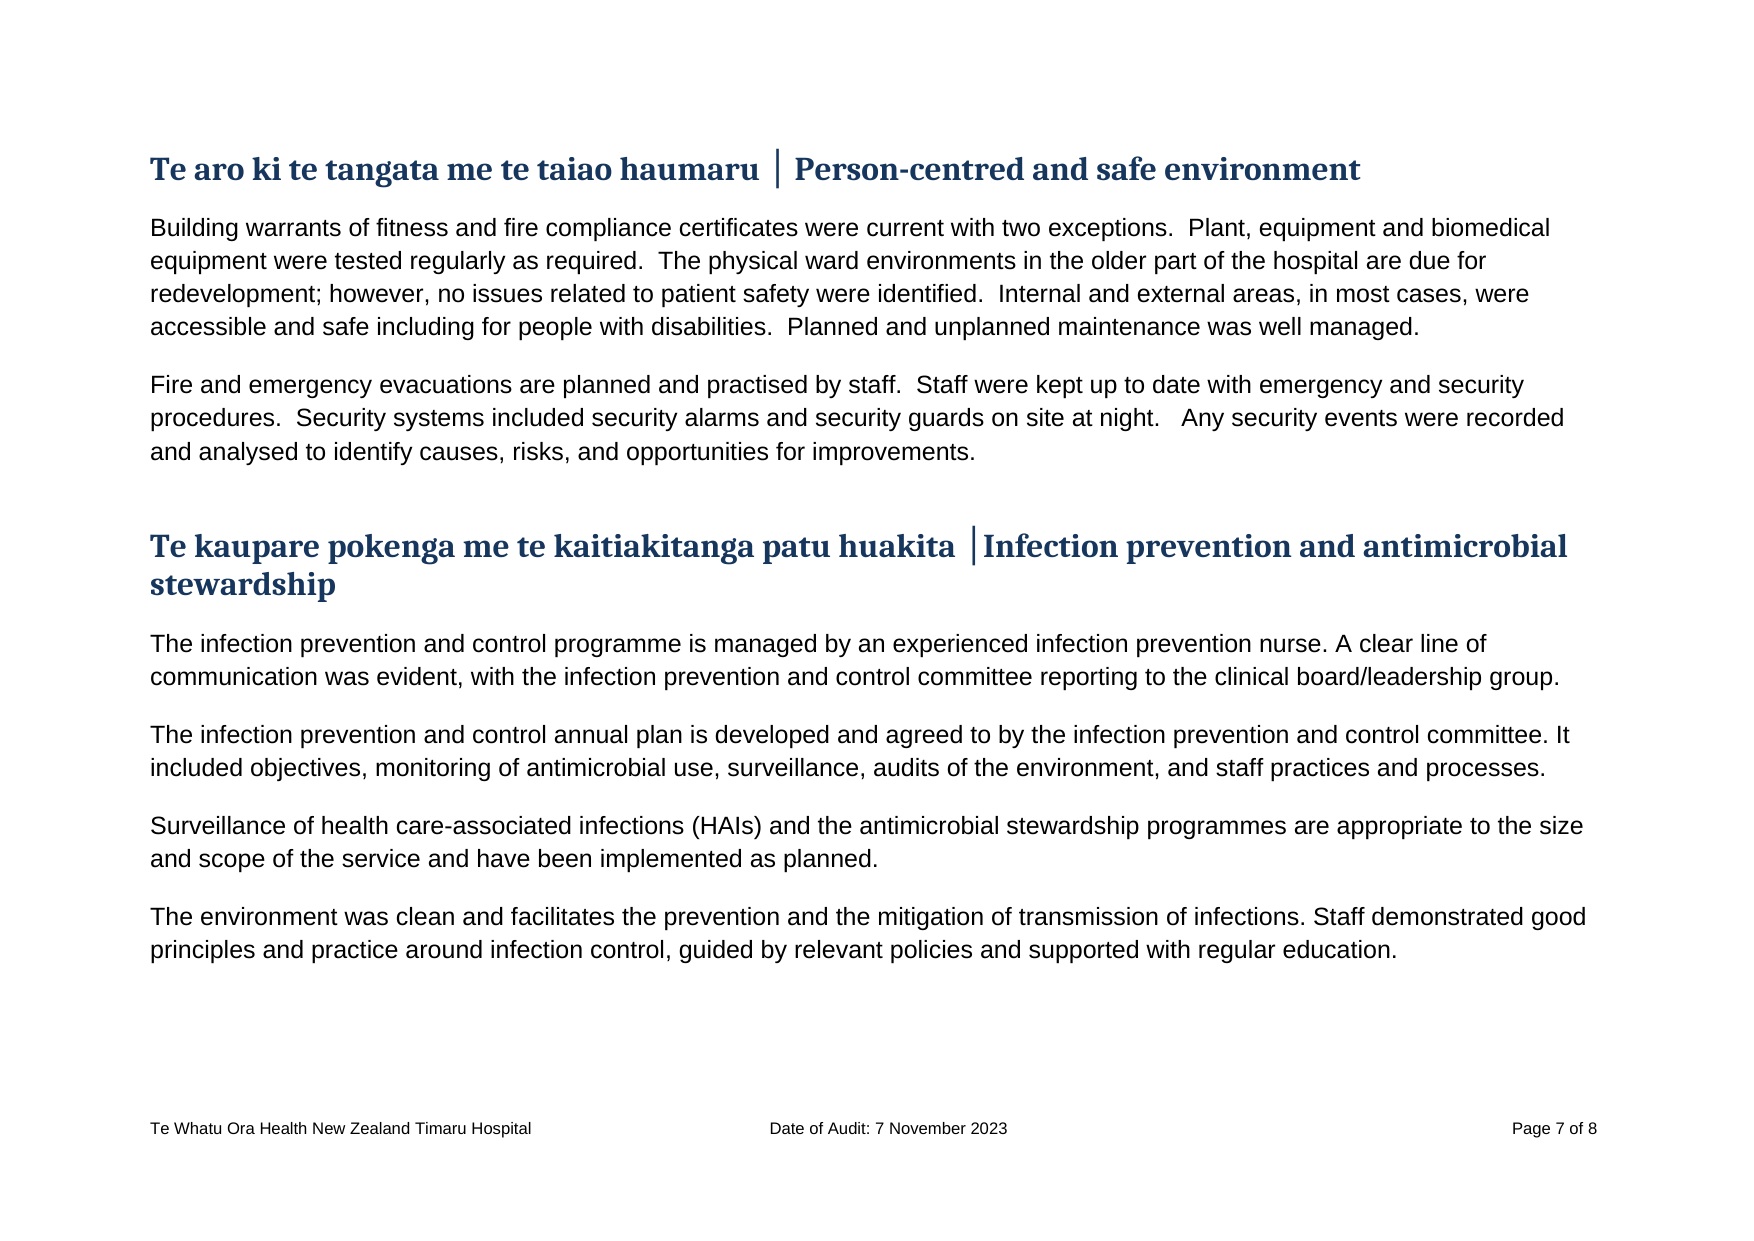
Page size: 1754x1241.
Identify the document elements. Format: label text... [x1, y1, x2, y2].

text The environment was clean and facilitates the prevention and the mitigation of transmission of infections. Staff demonstrated good principles and practice around infection control, guided by relevant policies and supported with regular education. [150, 902, 1604, 964]
text Building warrants of fitness and fire compliance certificates were current with two exceptions. Plant, equipment and biomedical equipment were tested regularly as required. The physical ward environments in the older part of the hospital are due for redevelopment; however, no issues related to patient safety were identified. Internal and external areas, in most cases, were accessible and safe including for people with disabilities. Planned and unplanned maintenance was well managed. [150, 213, 1604, 341]
text Fire and emergency evacuations are planned and practised by staff. Staff were kept up to date with emergency and security procedures. Security systems included security alarms and security guards on site at night. Any security events were recorded and analysed to identify causes, risks, and opportunities for improvements. [150, 370, 1604, 465]
text The infection prevention and control programme is managed by an experienced infection prevention nurse. A clear line of communication was evident, with the infection prevention and control committee reporting to the clinical board/leadership group. [150, 629, 1604, 691]
text The infection prevention and control annual plan is developed and agreed to by the infection prevention and control committee. It included objectives, monitoring of antimicrobial use, surveillance, audits of the environment, and staff practices and processes. [150, 720, 1604, 782]
subtitle Te kaupare pokenga me te kaitiakitanga patu huakita │Infection prevention and antimicrobial stewardship [150, 527, 1604, 604]
text Surveillance of health care-associated infections (HAIs) and the antimicrobial stewardship programmes are appropriate to the size and scope of the service and have been implemented as planned. [150, 811, 1604, 873]
subtitle Te aro ki te tangata me te taiao haumaru │ Person-centred and safe environment [778, 150, 1604, 188]
subtitle Te aro ki te tangata me te taiao haumaru │ Person-centred and safe environment [150, 150, 776, 188]
